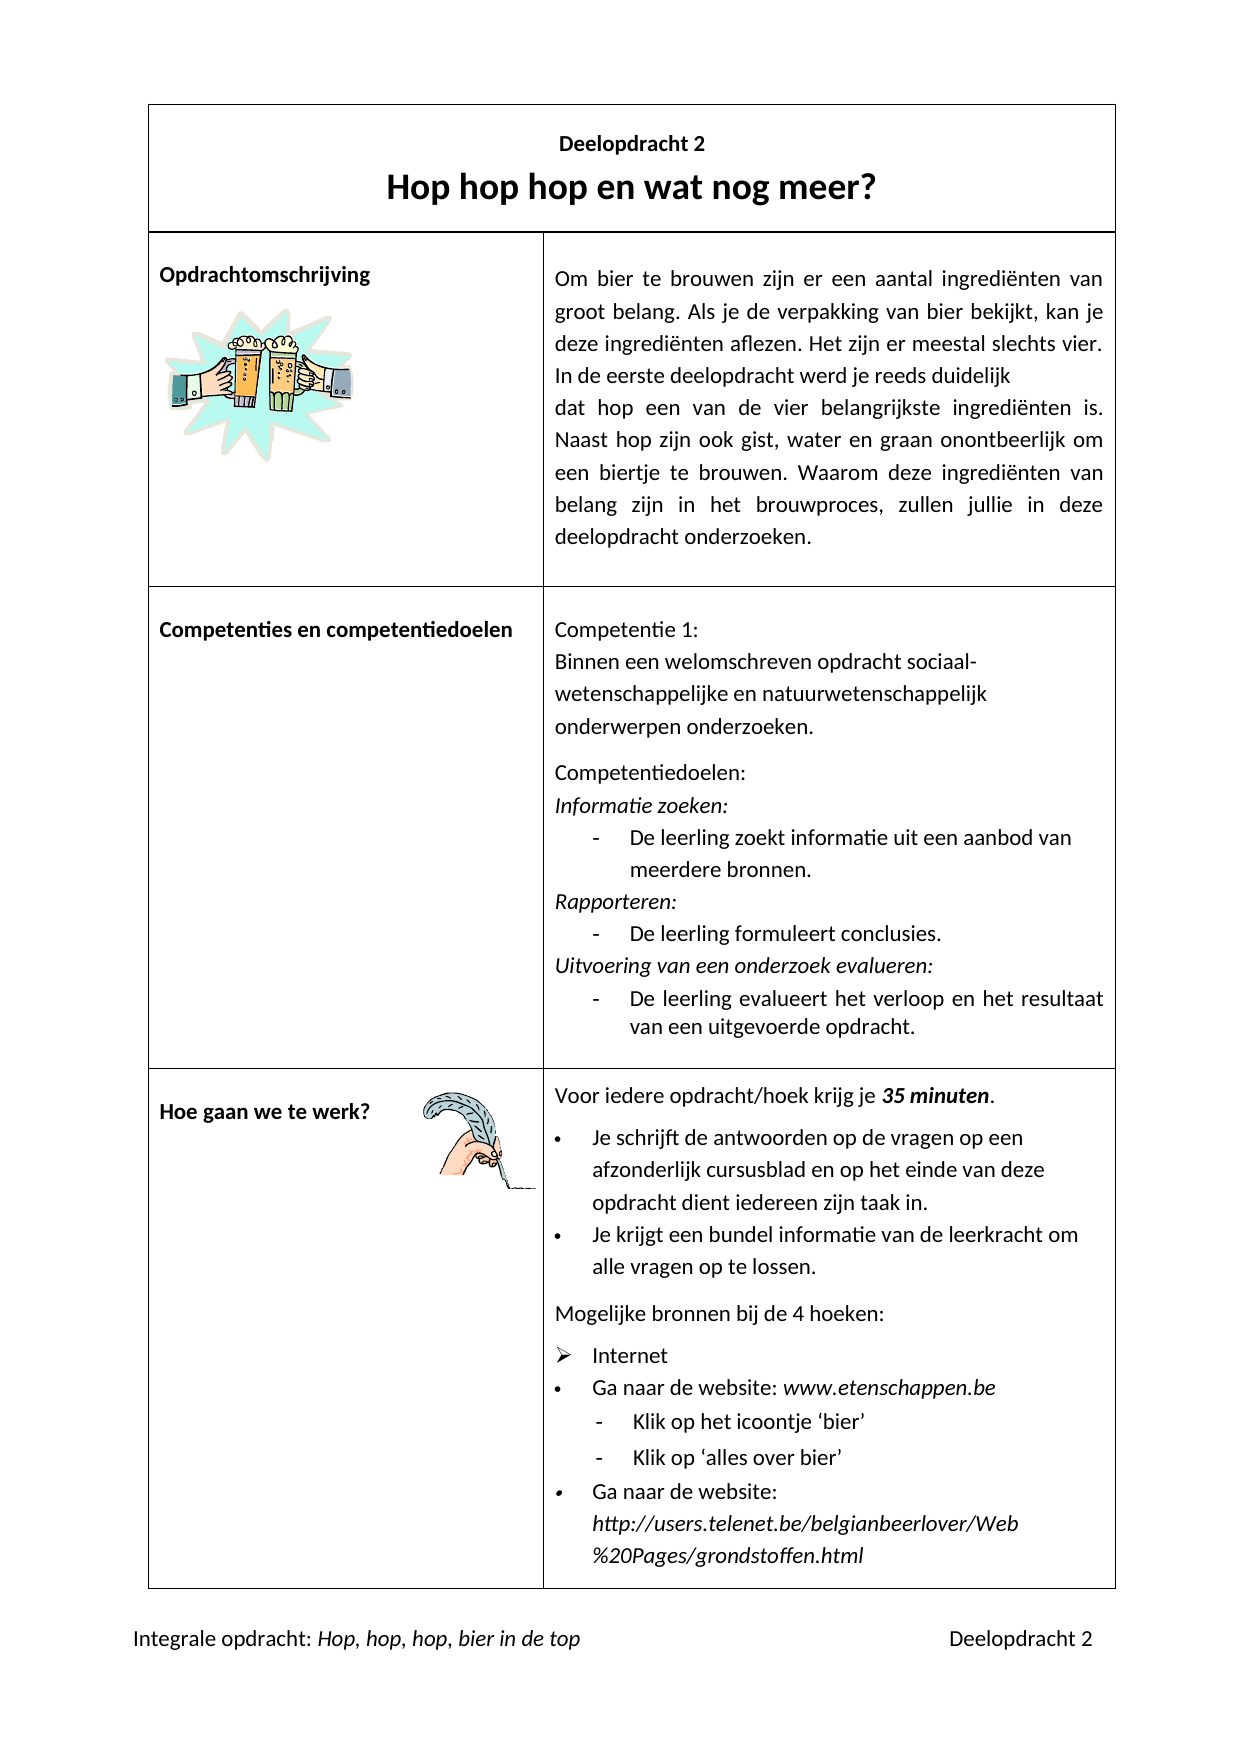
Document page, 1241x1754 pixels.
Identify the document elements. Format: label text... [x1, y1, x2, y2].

table_cell Om bier te brouwen zijn er een aantal ingrediënten van groot belang. Als je de verpakking van bier bekijkt, kan je deze ingrediënten aflezen. Het zijn er meestal slechts vier. In de eerste deelopdracht werd je reeds duidelijk dat hop een van de vier belangrijkste ingrediënten is. Naast hop zijn ook gist, water en graan onontbeerlijk om een biertje te brouwen. Waarom deze ingrediënten van belang zijn in het brouwproces, zullen jullie in deze deelopdracht onderzoeken. [544, 233, 1115, 586]
table_cell Competentie 1: Binnen een welomschreven opdracht sociaal- wetenschappelijke en natuurwetenschappelijk onderwerpen onderzoeken. Competentiedoelen: Informatie zoeken: De leerling zoekt informatie uit een aanbod van meerdere bronnen. Rapporteren: De leerling formuleert conclusies. Uitvoering van een onderzoek evalueren: De leerling evalueert het verloop en het resultaat van een uitgevoerde opdracht. [544, 587, 1115, 1068]
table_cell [544, 1069, 1115, 1588]
table_header Deelopdracht 2 Hop hop hop en wat nog meer? [149, 105, 1115, 231]
table_cell Competenties en competentiedoelen [149, 587, 543, 1068]
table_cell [149, 1069, 543, 1588]
table_cell Opdrachtomschrijving [149, 233, 543, 586]
